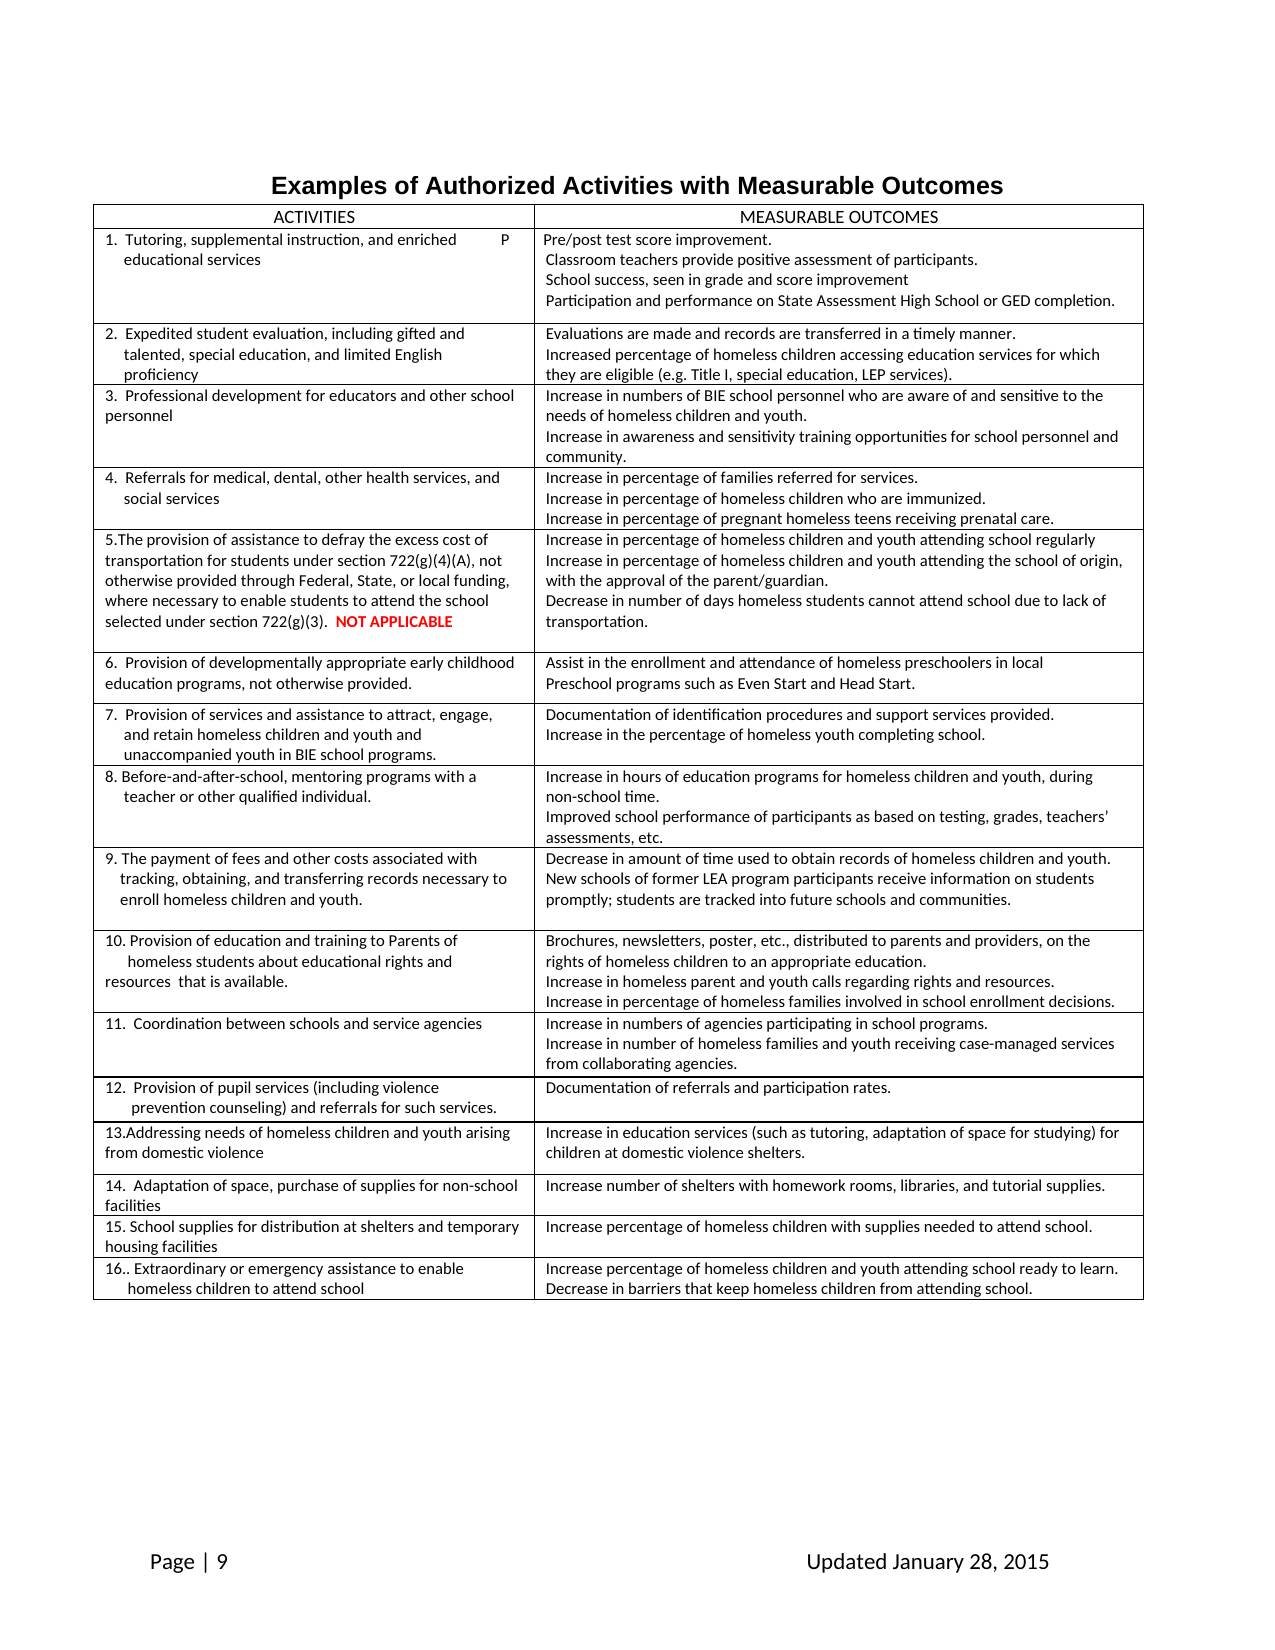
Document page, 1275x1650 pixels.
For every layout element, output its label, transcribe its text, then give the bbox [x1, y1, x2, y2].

table_cell 13.Addressing needs of homeless children and youth arising from domestic violence [94, 1123, 534, 1174]
table_cell Decrease in amount of time used to obtain records of homeless children and youth. New schools of former LEA program participants receive information on students promptly; students are tracked into future schools and communities. [535, 848, 1143, 929]
table_cell 11. Coordination between schools and service agencies [94, 1013, 534, 1076]
table_cell P Pre/post test score improvement. Classroom teachers provide positive assessment of participants. School success, seen in grade and score improvement Participation and performance on State Assessment High School or GED completion. [535, 229, 1143, 322]
table_cell 10. Provision of education and training to Parents of homeless students about educational rights and resources that is available. [94, 931, 534, 1012]
table_cell Increase in percentage of families referred for services. Increase in percentage of homeless children who are immunized. Increase in percentage of pregnant homeless teens receiving prenatal care. [535, 468, 1143, 529]
table_cell Increase in numbers of BIE school personnel who are aware of and sensitive to the needs of homeless children and youth. Increase in awareness and sensitivity training opportunities for school personnel and community. [535, 385, 1143, 467]
table_cell Evaluations are made and records are transferred in a timely manner. Increased percentage of homeless children accessing education services for which they are eligible (e.g. Title I, special education, LEP services). [535, 324, 1143, 384]
table_cell Documentation of identification procedures and support services provided. Increase in the percentage of homeless youth completing school. [535, 704, 1143, 765]
table_cell 7. Provision of services and assistance to attract, engage, and retain homeless children and youth and unaccompanied youth in BIE school programs. [94, 704, 534, 765]
table_header ACTIVITIES [94, 205, 534, 228]
table_cell 6. Provision of developmentally appropriate early childhood education programs, not otherwise provided. [94, 653, 534, 703]
table_cell 4. Referrals for medical, dental, other health services, and social services [94, 468, 534, 529]
table_cell 5.The provision of assistance to defray the excess cost of transportation for students under section 722(g)(4)(A), not otherwise provided through Federal, State, or local funding, where necessary to enable students to attend the school selected under section 722(g)(3). NOT APPLICABLE [94, 530, 534, 652]
table_cell Increase in numbers of agencies participating in school programs. Increase in number of homeless families and youth receiving case-managed services from collaborating agencies. [535, 1013, 1143, 1076]
table_cell 3. Professional development for educators and other school personnel [94, 385, 534, 467]
table_cell Assist in the enrollment and attendance of homeless preschoolers in local Preschool programs such as Even Start and Head Start. [535, 653, 1143, 703]
subtitle Examples of Authorized Activities with Measurable Outcomes [150, 171, 1125, 199]
table_cell 14. Adaptation of space, purchase of supplies for non-school facilities [94, 1175, 534, 1215]
table_cell 16.. Extraordinary or emergency assistance to enable homeless children to attend school [94, 1258, 534, 1299]
table_cell 2. Expedited student evaluation, including gifted and talented, special education, and limited English proficiency [94, 324, 534, 384]
table_cell 15. School supplies for distribution at shelters and temporary housing facilities [94, 1216, 534, 1257]
table_cell Brochures, newsletters, poster, etc., distributed to parents and providers, on the rights of homeless children to an appropriate education. Increase in homeless parent and youth calls regarding rights and resources. Increase in percentage of homeless families involved in school enrollment decisions. [535, 931, 1143, 1012]
table_cell Increase number of shelters with homework rooms, libraries, and tutorial supplies. [535, 1175, 1143, 1215]
table_cell Increase in percentage of homeless children and youth attending school regularly Increase in percentage of homeless children and youth attending the school of origin, with the approval of the parent/guardian. Decrease in number of days homeless students cannot attend school due to lack of transportation. [535, 530, 1143, 652]
table_cell Increase percentage of homeless children and youth attending school ready to learn. Decrease in barriers that keep homeless children from attending school. [535, 1258, 1143, 1299]
table_cell Increase percentage of homeless children with supplies needed to attend school. [535, 1216, 1143, 1257]
table_cell 9. The payment of fees and other costs associated with tracking, obtaining, and transferring records necessary to enroll homeless children and youth. [94, 848, 534, 929]
table_cell 12. Provision of pupil services (including violence prevention counseling) and referrals for such services. [94, 1078, 534, 1121]
table_cell Documentation of referrals and participation rates. [535, 1078, 1143, 1121]
table_cell 8. Before-and-after-school, mentoring programs with a teacher or other qualified individual. [94, 766, 534, 847]
table_cell Increase in education services (such as tutoring, adaptation of space for studying) for children at domestic violence shelters. [535, 1123, 1143, 1174]
table_cell Increase in hours of education programs for homeless children and youth, during non-school time. Improved school performance of participants as based on testing, grades, teachers’ assessments, etc. [535, 766, 1143, 847]
table_header MEASURABLE OUTCOMES [535, 205, 1143, 228]
table_cell 1. Tutoring, supplemental instruction, and enriched educational services [94, 229, 534, 322]
